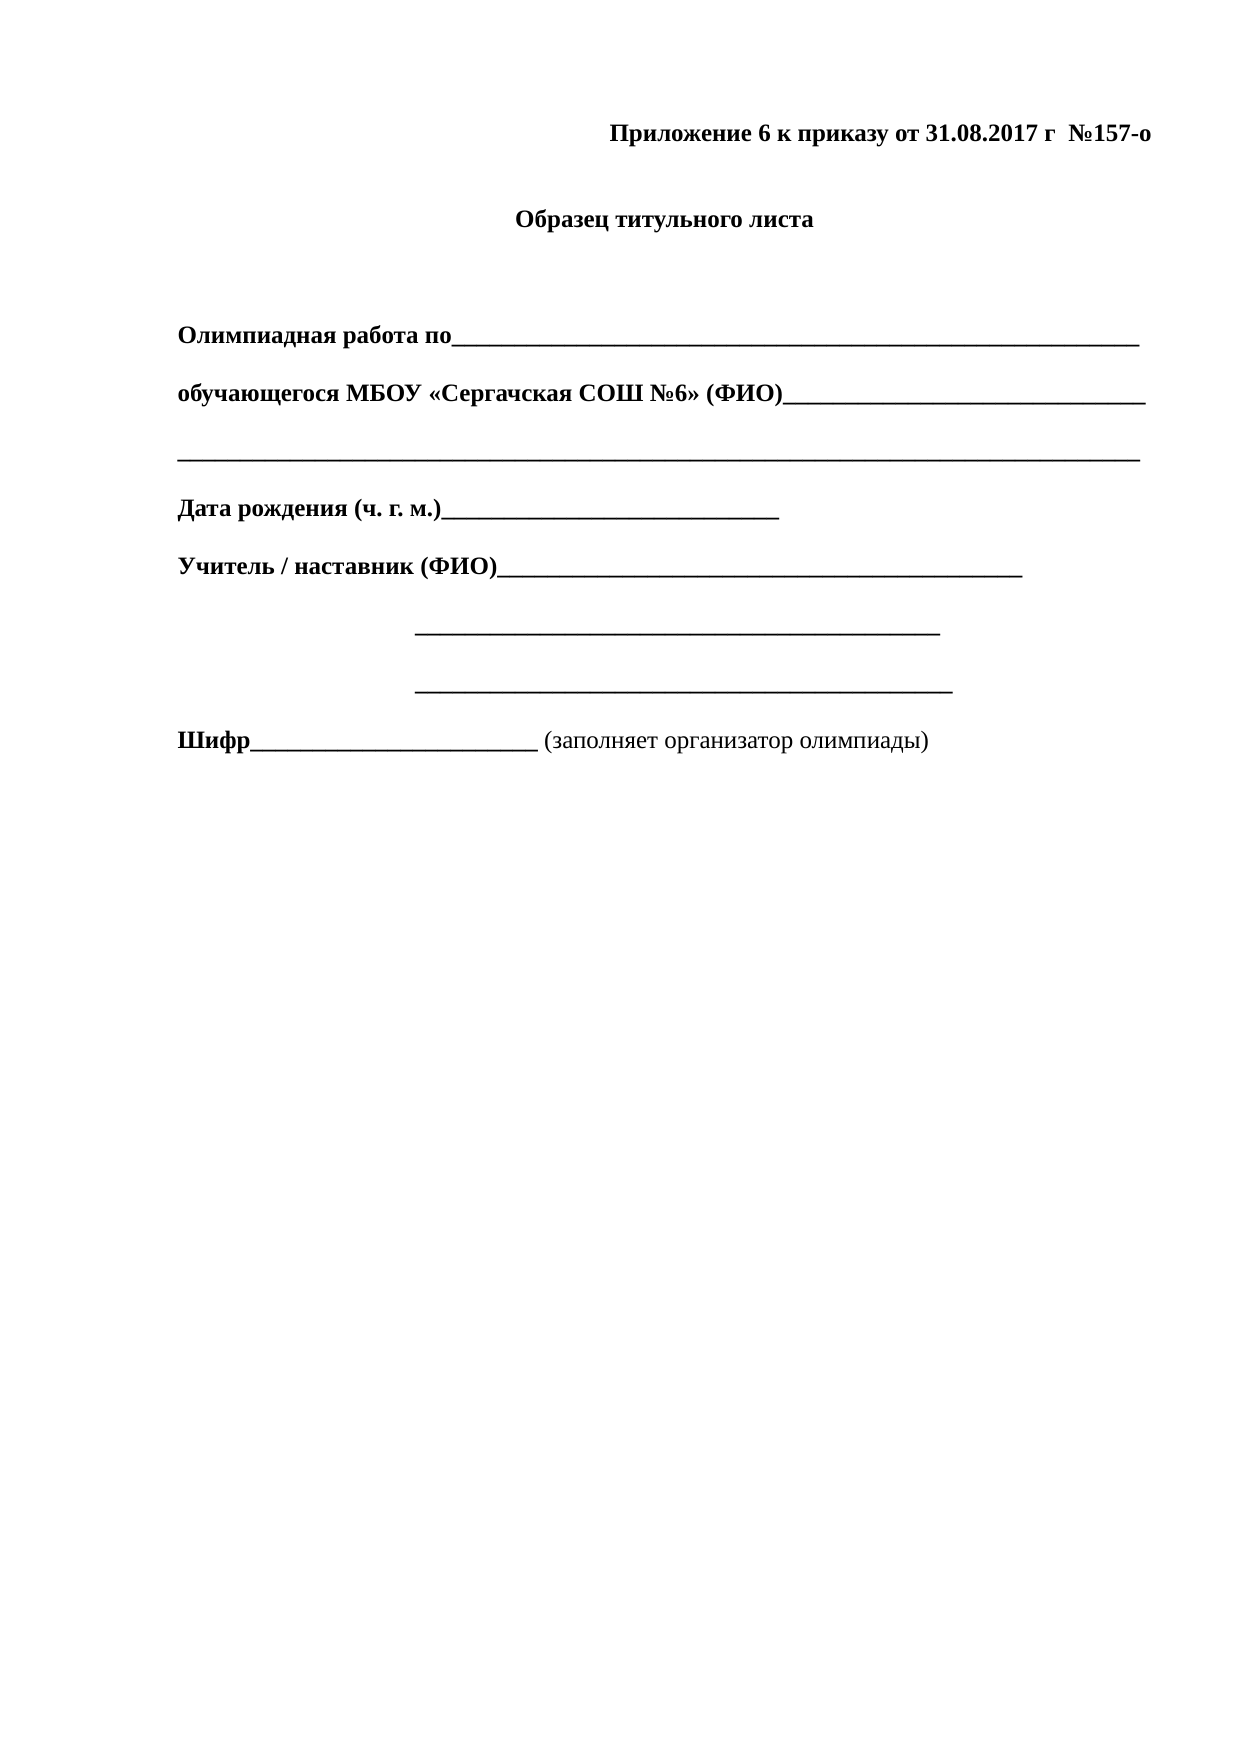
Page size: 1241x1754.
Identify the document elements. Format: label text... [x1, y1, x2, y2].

text Олимпиадная работа по_______________________________________________________ [177, 320, 1152, 348]
text обучающегося МБОУ «Сергачская СОШ №6» (ФИО)_____________________________ [177, 378, 1152, 406]
text _____________________________________________________________________________ [177, 436, 1152, 464]
text Дата рождения (ч. г. м.)___________________________ [177, 493, 1152, 522]
text Образец титульного листа [177, 204, 1152, 233]
text Шифр_______________________ (заполняет организатор олимпиады) [177, 725, 1152, 754]
text Приложение 6 к приказу от 31.08.2017 г №157-о [252, 118, 1152, 147]
text __________________________________________ [177, 609, 1152, 638]
text Учитель / наставник (ФИО)__________________________________________ [177, 551, 1152, 580]
text ___________________________________________ [177, 667, 1152, 696]
